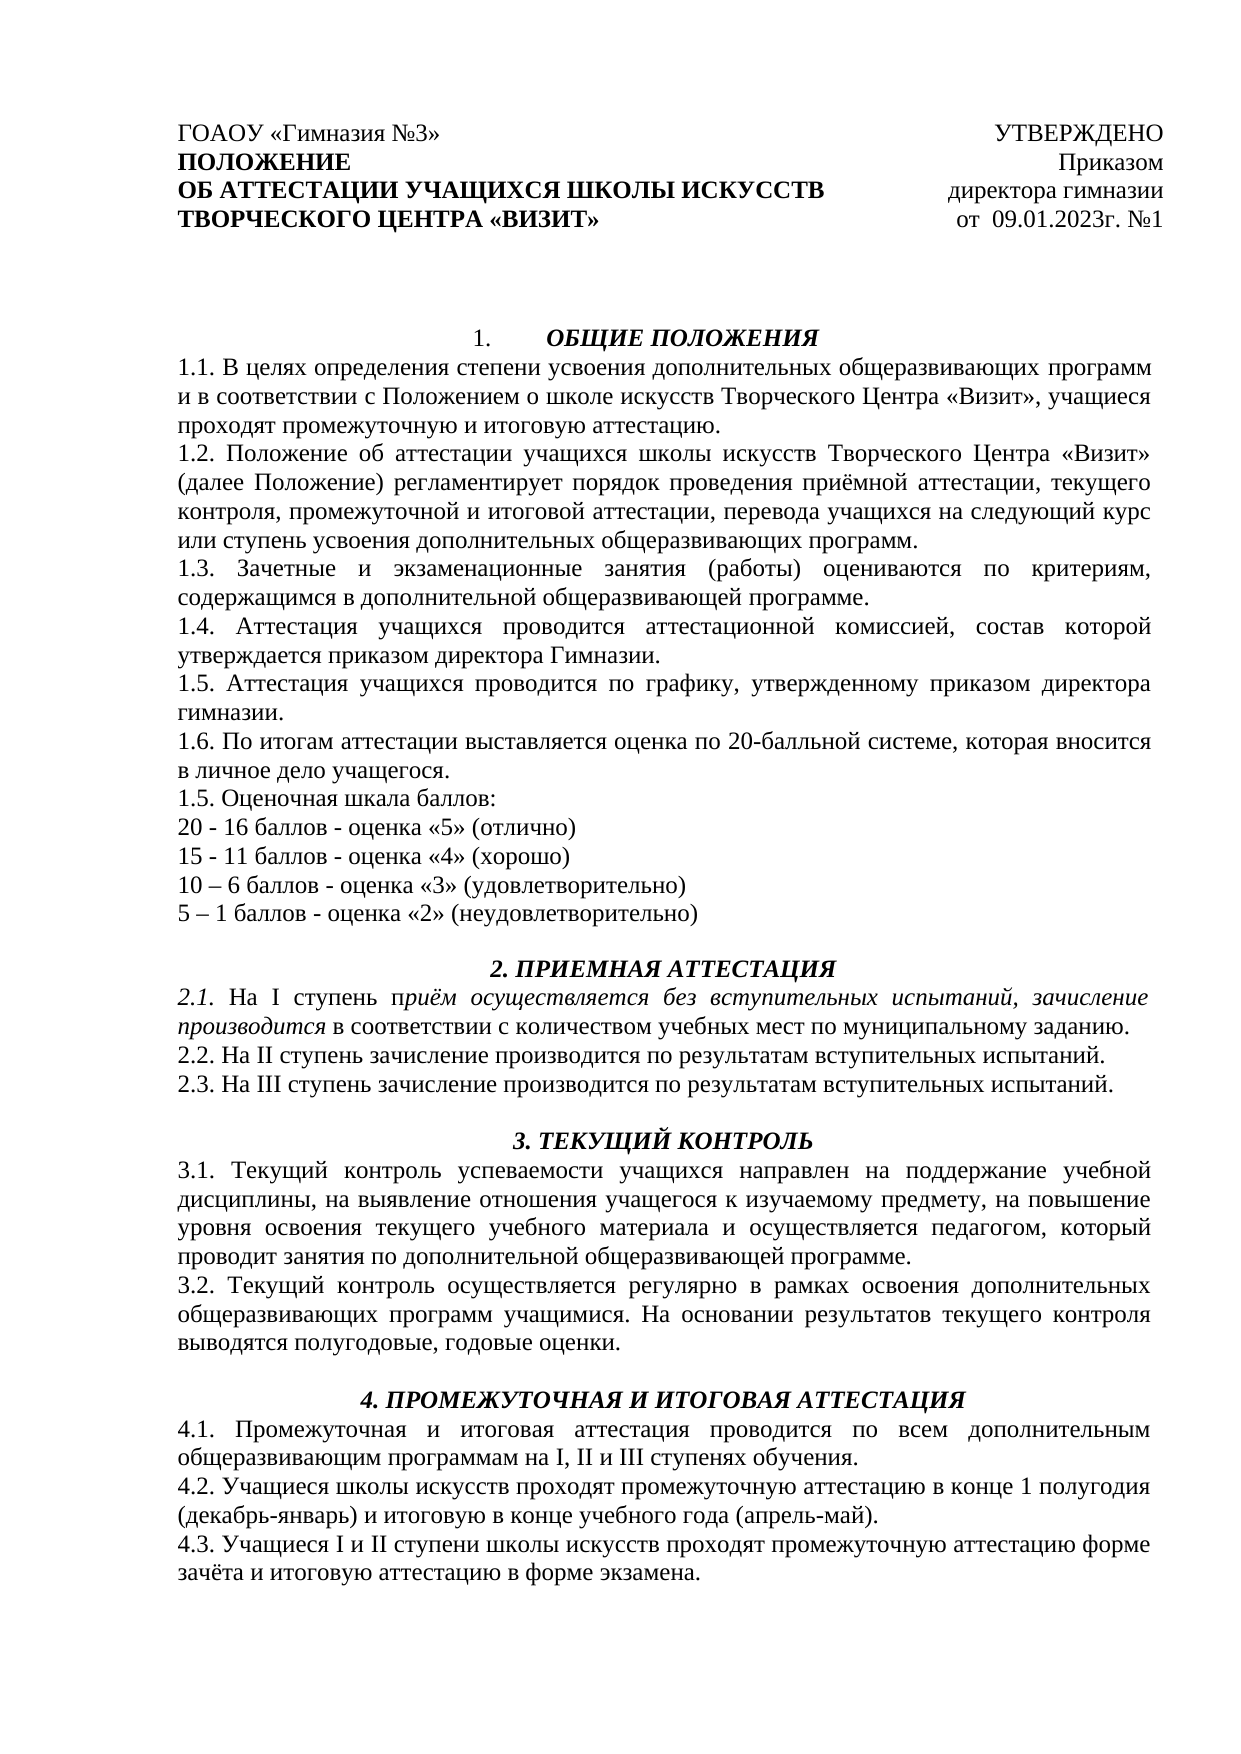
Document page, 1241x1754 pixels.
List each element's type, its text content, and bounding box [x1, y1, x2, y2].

text 1.6. По итогам аттестации выставляется оценка по 20-балльной системе, которая вносится в личное дело учащегося. [177, 726, 1152, 783]
text 2.3. На III ступень зачисление производится по результатам вступительных испытаний. [177, 1069, 1152, 1097]
text 2.1. На I ступень приём осуществляется без вступительных испытаний, зачисление производится в соответствии с количеством учебных мест по муниципальному заданию. [177, 982, 1152, 1040]
text 1.3. Зачетные и экзаменационные занятия (работы) оцениваются по критериям, содержащимся в дополнительной общеразвивающей программе. [177, 553, 1152, 611]
text 1.4. Аттестация учащихся проводится аттестационной комиссией, состав которой утверждается приказом директора Гимназии. [177, 611, 1152, 668]
text 20 - 16 баллов - оценка «5» (отлично) [177, 812, 1152, 841]
table_header ГОАОУ «Гимназия №3» ПОЛОЖЕНИЕ ОБ АТТЕСТАЦИИ УЧАЩИХСЯ ШКОЛЫ ИСКУССТВ ТВОРЧЕСКОГО ЦЕНТРА «ВИЗИТ» [177, 118, 901, 268]
text 4.1. Промежуточная и итоговая аттестация проводится по всем дополнительным общеразвивающим программам на I, II и III ступенях обучения. [177, 1414, 1152, 1471]
text 1.1. В целях определения степени усвоения дополнительных общеразвивающих программ и в соответствии с Положением о школе искусств Творческого Центра «Визит», учащиеся проходят промежуточную и итоговую аттестацию. [177, 352, 1152, 438]
text 1.5. Аттестация учащихся проводится по графику, утвержденному приказом директора гимназии. [177, 668, 1152, 726]
text 3.2. Текущий контроль осуществляется регулярно в рамках освоения дополнительных общеразвивающих программ учащимися. На основании результатов текущего контроля выводятся полугодовые, годовые оценки. [177, 1270, 1152, 1356]
text 1.5. Оценочная шкала баллов: [177, 783, 1152, 812]
text 1.2. Положение об аттестации учащихся школы искусств Творческого Центра «Визит» (далее Положение) регламентирует порядок проведения приёмной аттестации, текущего контроля, промежуточной и итоговой аттестации, перевода учащихся на следующий курс или ступень усвоения дополнительных общеразвивающих программ. [177, 438, 1152, 553]
text 2.2. На II ступень зачисление производится по результатам вступительных испытаний. [177, 1040, 1152, 1069]
list ОБЩИЕ ПОЛОЖЕНИЯ [402, 323, 1152, 352]
text 15 - 11 баллов - оценка «4» (хорошо) [177, 841, 1152, 870]
table_header УТВЕРЖДЕНО Приказом директора гимназии от 09.01.2023г. №1 [901, 118, 1163, 268]
text 10 – 6 баллов - оценка «3» (удовлетворительно) [177, 870, 1152, 898]
text 4. ПРОМЕЖУТОЧНАЯ И ИТОГОВАЯ АТТЕСТАЦИЯ [177, 1385, 1152, 1414]
text 3.1. Текущий контроль успеваемости учащихся направлен на поддержание учебной дисциплины, на выявление отношения учащегося к изучаемому предмету, на повышение уровня освоения текущего учебного материала и осуществляется педагогом, который проводит занятия по дополнительной общеразвивающей программе. [177, 1155, 1152, 1270]
text 3. ТЕКУЩИЙ КОНТРОЛЬ [177, 1126, 1152, 1155]
text 4.3. Учащиеся I и II ступени школы искусств проходят промежуточную аттестацию форме зачёта и итоговую аттестацию в форме экзамена. [177, 1529, 1152, 1586]
text 2. ПРИЕМНАЯ АТТЕСТАЦИЯ [177, 954, 1152, 982]
text 4.2. Учащиеся школы искусств проходят промежуточную аттестацию в конце 1 полугодия (декабрь-январь) и итоговую в конце учебного года (апрель-май). [177, 1471, 1152, 1529]
text 5 – 1 баллов - оценка «2» (неудовлетворительно) [177, 898, 1152, 927]
